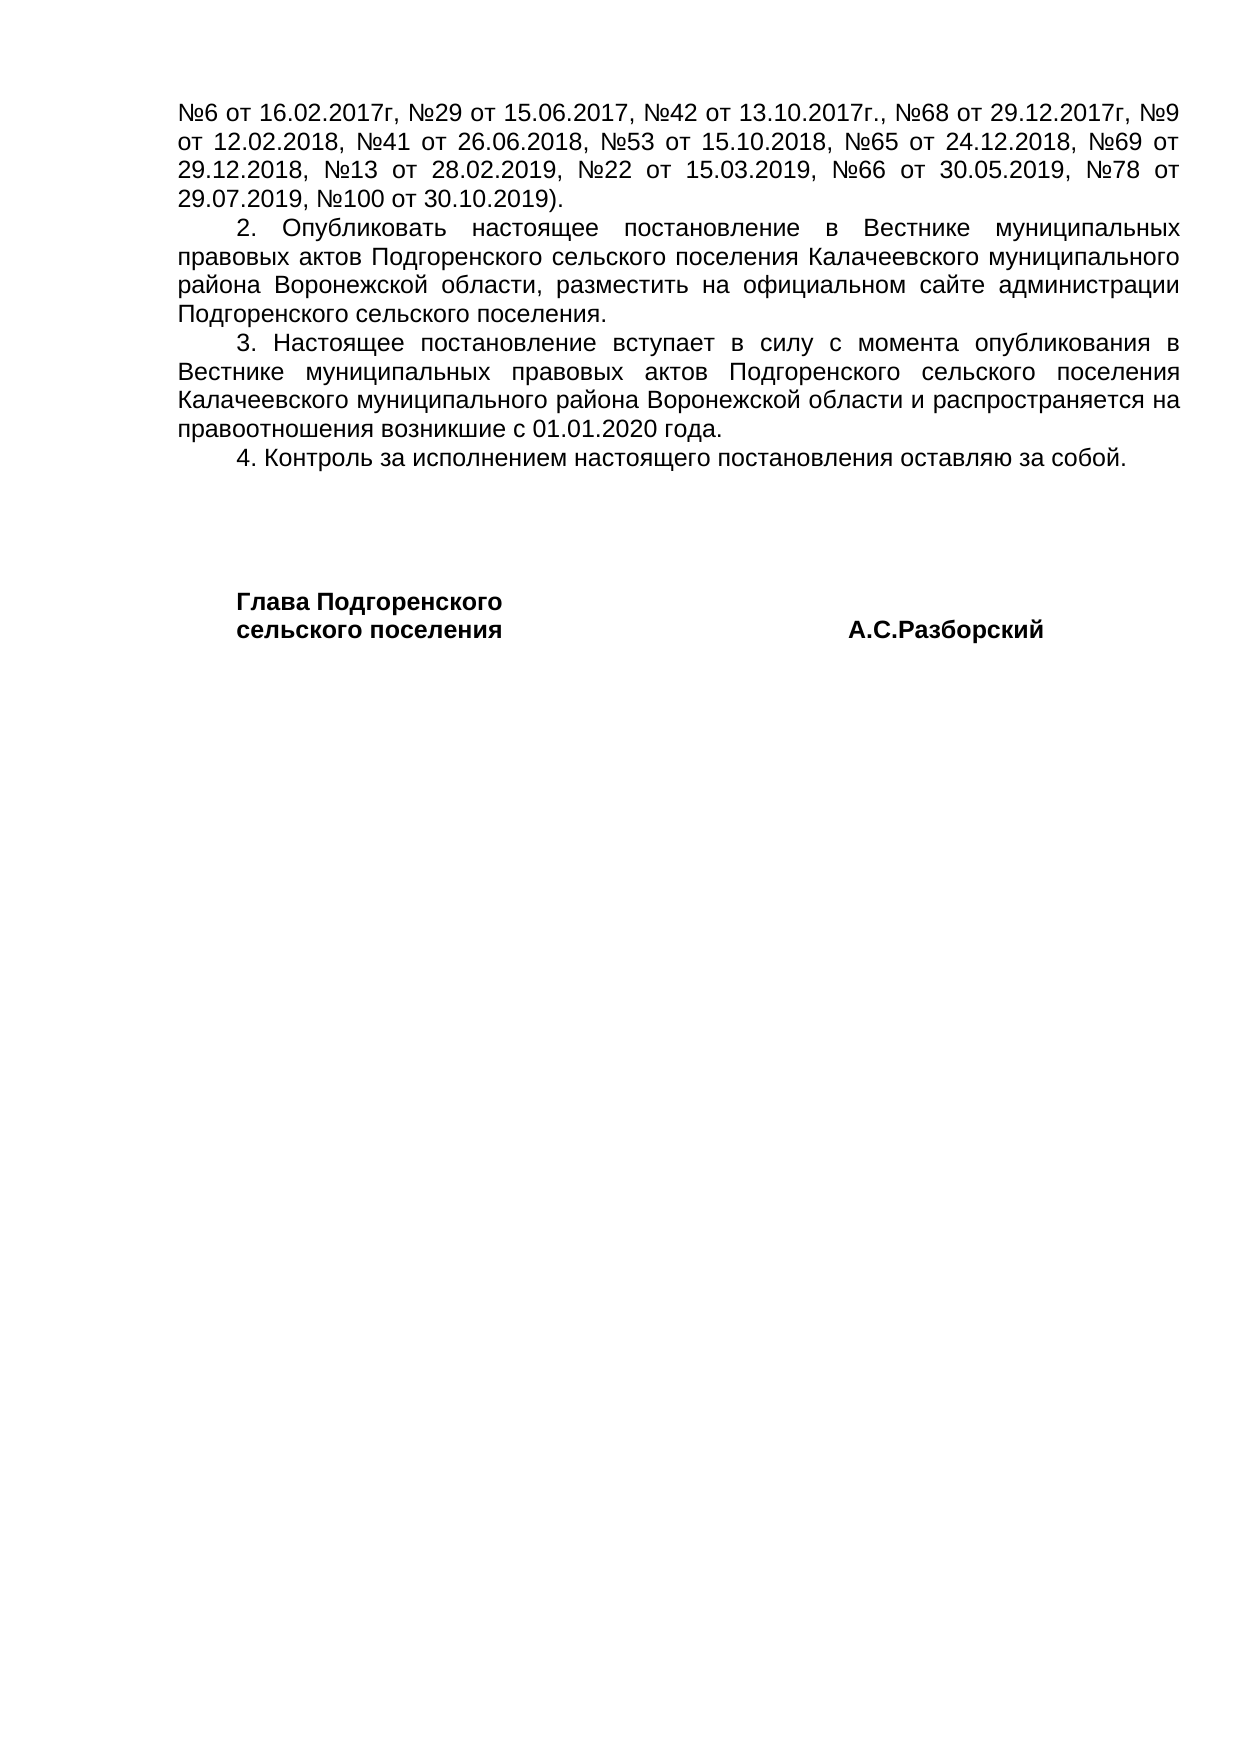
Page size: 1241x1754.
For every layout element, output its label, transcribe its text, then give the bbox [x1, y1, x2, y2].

text 3. Настоящее постановление вступает в силу с момента опубликования в Вестнике муниципальных правовых актов Подгоренского сельского поселения Калачеевского муниципального района Воронежской области и распространяется на правоотношения возникшие с 01.01.2020 года. [177, 328, 1181, 443]
text 4. Контроль за исполнением настоящего постановления оставляю за собой. [177, 443, 1181, 471]
text сельского поселения А.С.Разборский [177, 615, 1181, 644]
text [177, 98, 1181, 213]
text 2. Опубликовать настоящее постановление в Вестнике муниципальных правовых актов Подгоренского сельского поселения Калачеевского муниципального района Воронежской области, разместить на официальном сайте администрации Подгоренского сельского поселения. [177, 213, 1181, 328]
text Глава Подгоренского [177, 586, 1181, 615]
